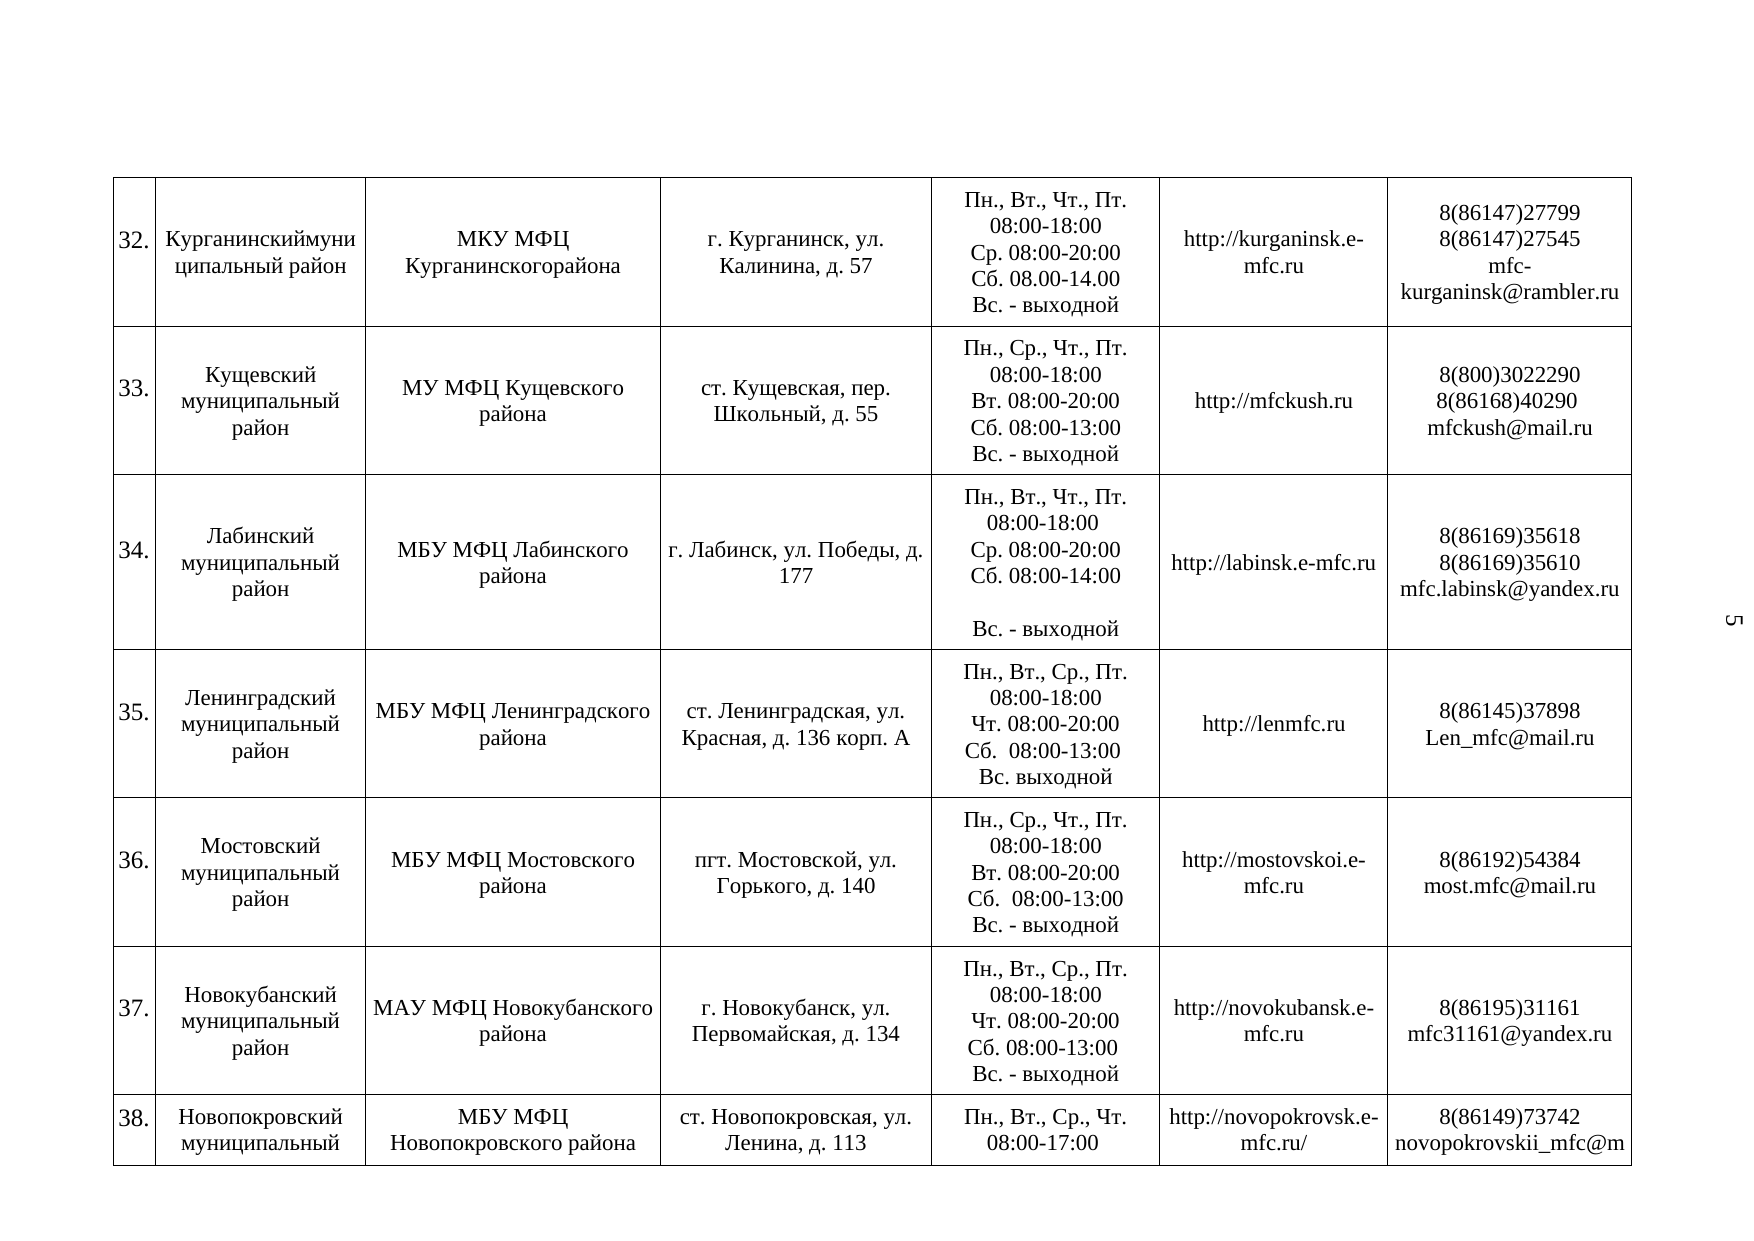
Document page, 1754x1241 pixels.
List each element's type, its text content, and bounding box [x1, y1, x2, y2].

table_cell [114, 798, 155, 946]
table_cell Кущевский муниципальный район [156, 327, 365, 474]
table_cell [114, 475, 155, 649]
table_cell МУ МФЦ Кущевского района [366, 327, 660, 474]
table_cell МБУ МФЦ Мостовского района [366, 798, 660, 946]
table_cell [114, 327, 155, 474]
table_cell [114, 650, 155, 797]
table_cell МАУ МФЦ Новокубанского района [366, 947, 660, 1094]
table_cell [1388, 1095, 1631, 1165]
table_cell 8(86169)35618 8(86169)35610 mfc.labinsk@yandex.ru [1388, 475, 1631, 649]
table_cell http://kurganinsk.e-mfc.ru [1160, 178, 1387, 326]
table_cell [114, 178, 155, 326]
table_cell МБУ МФЦ Ленинградского района [366, 650, 660, 797]
table_cell Пн., Вт., Чт., Пт. 08:00-18:00 Ср. 08:00-20:00 Сб. 08.00-14.00 Вс. - выходной [932, 178, 1159, 326]
table_cell http://mfckush.ru [1160, 327, 1387, 474]
table_cell 8(86145)37898 Len_mfc@mail.ru [1388, 650, 1631, 797]
table_cell Пн., Вт., Ср., Пт. 08:00-18:00 Чт. 08:00-20:00 Сб. 08:00-13:00 Вс. выходной [932, 650, 1159, 797]
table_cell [366, 1095, 660, 1165]
table_cell Курганинскиймуниципальный район [156, 178, 365, 326]
table_cell г. Новокубанск, ул. Первомайская, д. 134 [661, 947, 931, 1094]
table_cell г. Лабинск, ул. Победы, д. 177 [661, 475, 931, 649]
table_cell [932, 1095, 1159, 1165]
table_cell [114, 947, 155, 1094]
table_cell Ленинградский муниципальный район [156, 650, 365, 797]
table_cell Пн., Вт., Чт., Пт. 08:00-18:00 Ср. 08:00-20:00 Сб. 08:00-14:00 Вс. - выходной [932, 475, 1159, 649]
table_cell 8(800)3022290 8(86168)40290 mfckush@mail.ru [1388, 327, 1631, 474]
table_cell ст. Ленинградская, ул. Красная, д. 136 корп. А [661, 650, 931, 797]
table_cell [661, 1095, 931, 1165]
table_cell [114, 1095, 155, 1165]
table_cell http://novokubansk.e-mfc.ru [1160, 947, 1387, 1094]
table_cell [1160, 1095, 1387, 1165]
table_cell г. Курганинск, ул. Калинина, д. 57 [661, 178, 931, 326]
table_cell http://labinsk.e-mfc.ru [1160, 475, 1387, 649]
table_cell http://lenmfc.ru [1160, 650, 1387, 797]
table_cell http://mostovskoi.e-mfc.ru [1160, 798, 1387, 946]
table_cell 8(86195)31161 mfc31161@yandex.ru [1388, 947, 1631, 1094]
table_cell пгт. Мостовской, ул. Горького, д. 140 [661, 798, 931, 946]
table_cell Пн., Ср., Чт., Пт. 08:00-18:00 Вт. 08:00-20:00 Сб. 08:00-13:00 Вс. - выходной [932, 798, 1159, 946]
table_cell Лабинский муниципальный район [156, 475, 365, 649]
table_cell Пн., Ср., Чт., Пт. 08:00-18:00 Вт. 08:00-20:00 Сб. 08:00-13:00 Вс. - выходной [932, 327, 1159, 474]
table_cell 8(86147)27799 8(86147)27545 mfc-kurganinsk@rambler.ru [1388, 178, 1631, 326]
table_cell ст. Кущевская, пер. Школьный, д. 55 [661, 327, 931, 474]
table_cell Пн., Вт., Ср., Пт. 08:00-18:00 Чт. 08:00-20:00 Сб. 08:00-13:00 Вс. - выходной [932, 947, 1159, 1094]
table_cell МКУ МФЦ Курганинскогорайона [366, 178, 660, 326]
table_cell 8(86192)54384 most.mfc@mail.ru [1388, 798, 1631, 946]
table_cell Новокубанский муниципальный район [156, 947, 365, 1094]
table_cell Мостовский муниципальный район [156, 798, 365, 946]
table_cell МБУ МФЦ Лабинского района [366, 475, 660, 649]
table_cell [156, 1095, 365, 1165]
